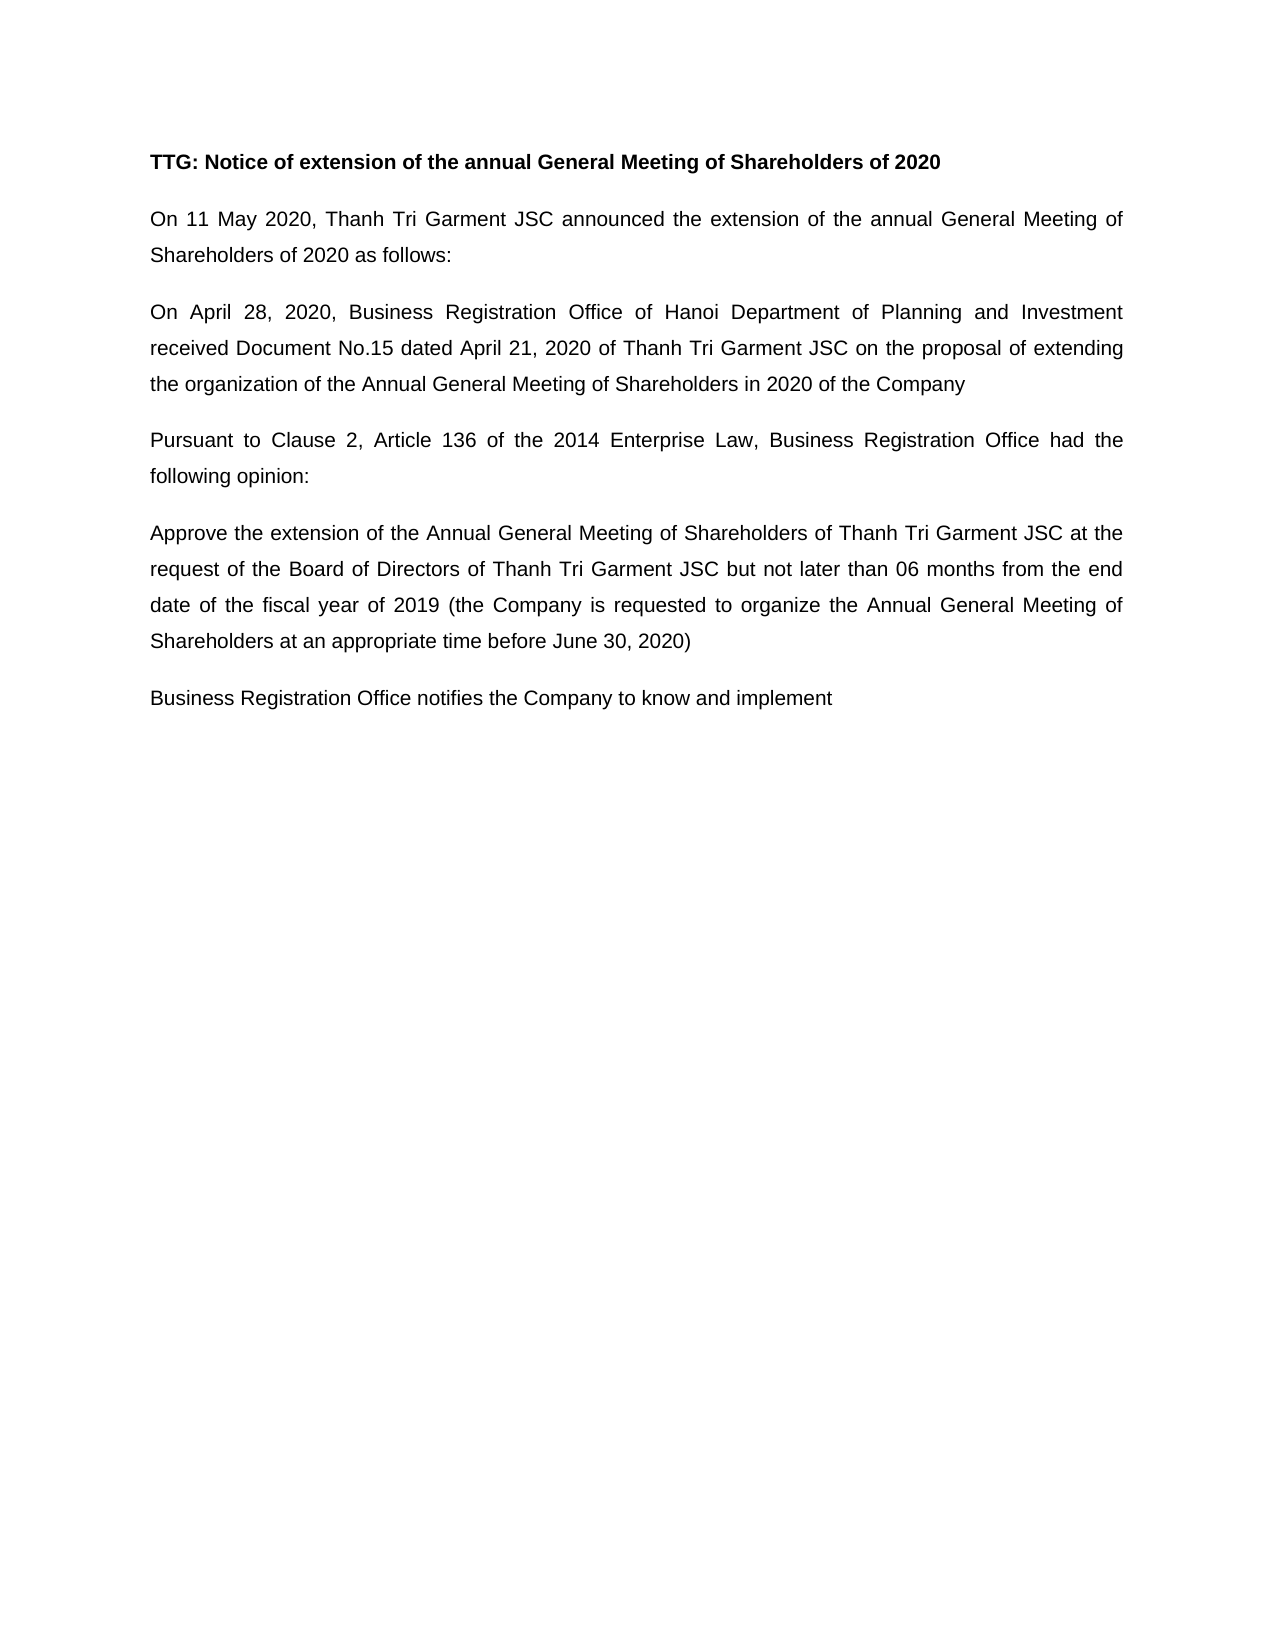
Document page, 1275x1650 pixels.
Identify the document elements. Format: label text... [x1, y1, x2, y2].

text On 11 May 2020, Thanh Tri Garment JSC announced the extension of the annual General Meeting of Shareholders of 2020 as follows: [150, 207, 1125, 267]
text Approve the extension of the Annual General Meeting of Shareholders of Thanh Tri Garment JSC at the request of the Board of Directors of Thanh Tri Garment JSC but not later than 06 months from the end date of the fiscal year of 2019 (the Company is requested to organize the Annual General Meeting of Shareholders at an appropriate time before June 30, 2020) [150, 521, 1125, 653]
text TTG: Notice of extension of the annual General Meeting of Shareholders of 2020 [150, 150, 1125, 174]
text Business Registration Office notifies the Company to know and implement [150, 685, 1125, 709]
text On April 28, 2020, Business Registration Office of Hanoi Department of Planning and Investment received Document No.15 dated April 21, 2020 of Thanh Tri Garment JSC on the proposal of extending the organization of the Annual General Meeting of Shareholders in 2020 of the Company [150, 299, 1125, 395]
text Pursuant to Clause 2, Article 136 of the 2014 Enterprise Law, Business Registration Office had the following opinion: [150, 428, 1125, 488]
